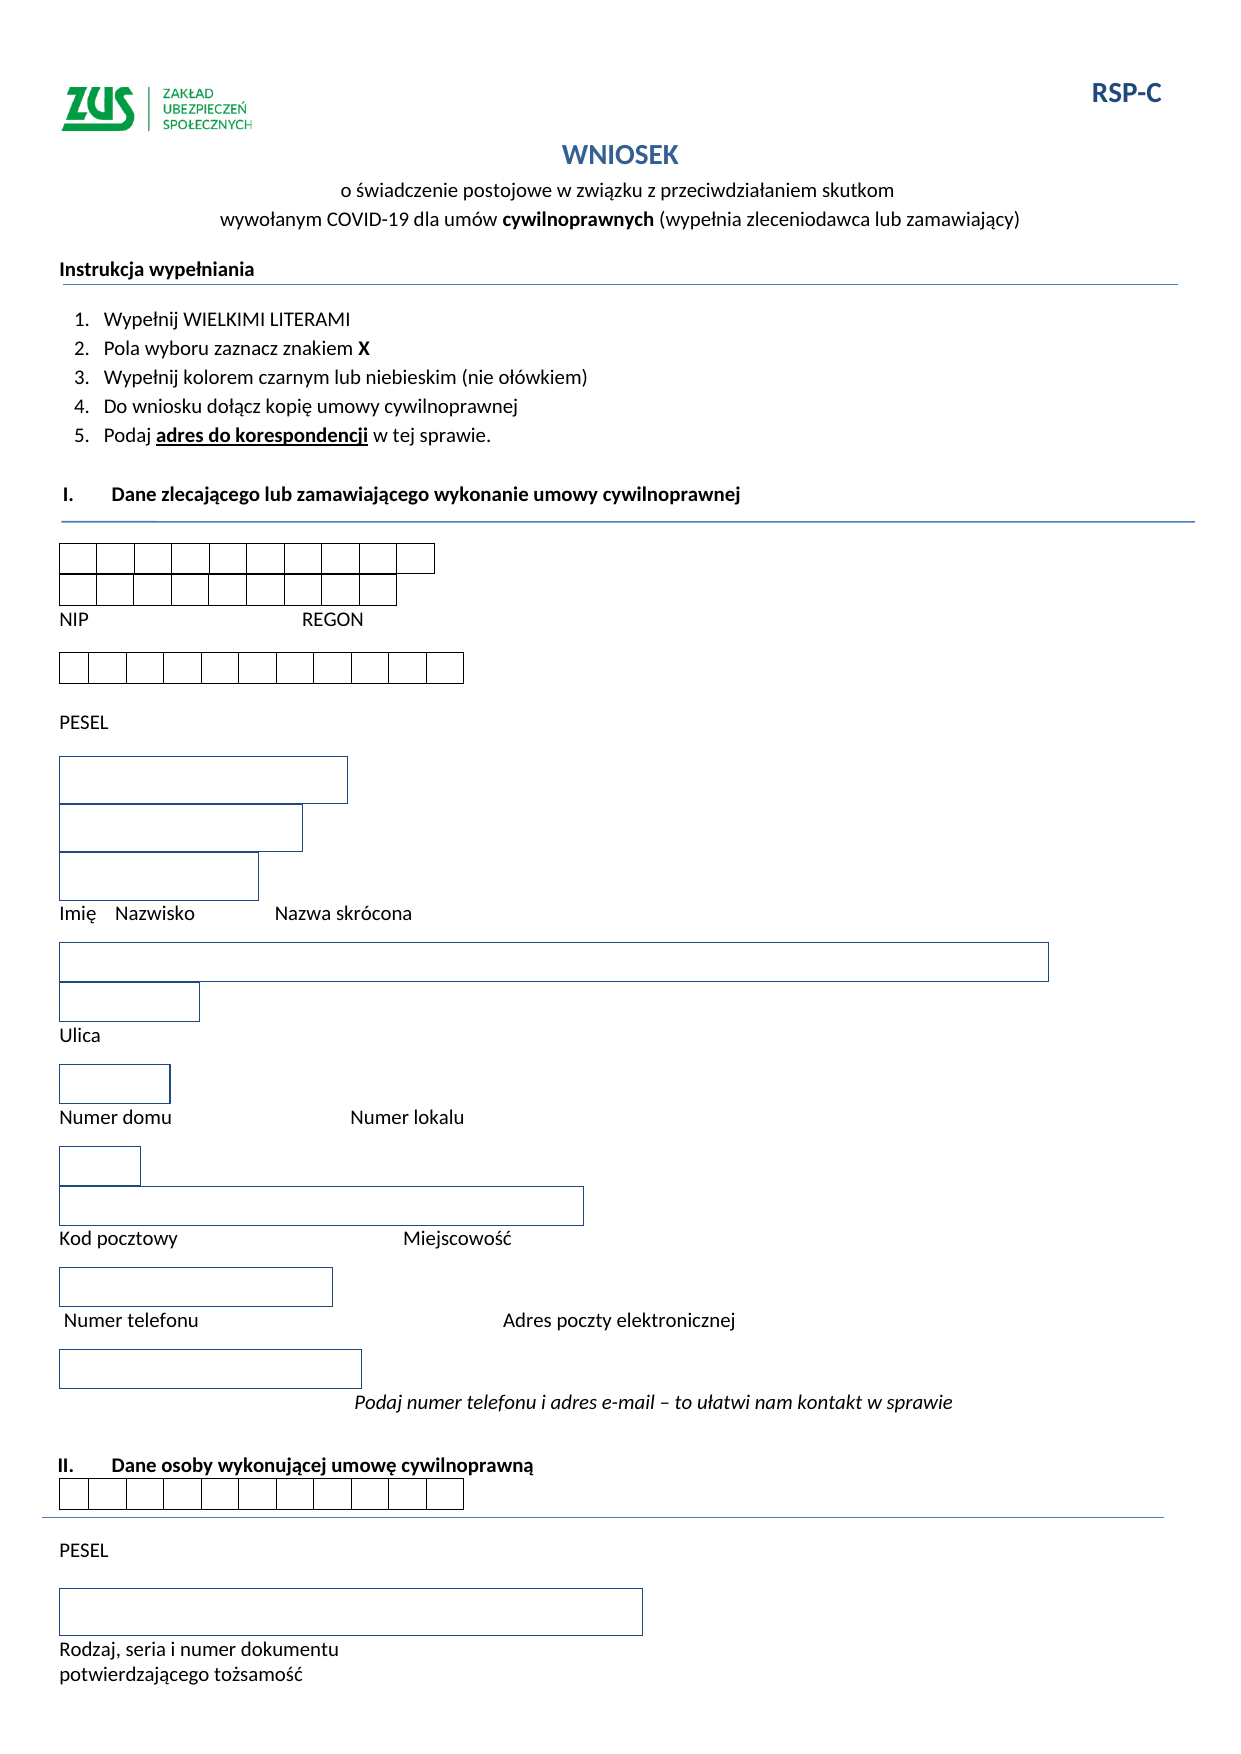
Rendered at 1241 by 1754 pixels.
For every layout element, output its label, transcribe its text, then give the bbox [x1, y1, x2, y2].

list Do wniosku dołącz kopię umowy cywilnoprawnej [74, 393, 1181, 419]
list Dane osoby wykonującej umowę cywilnoprawną [74, 1452, 1181, 1478]
text o świadczenie postojowe w związku z przeciwdziałaniem skutkom wywołanym COVID-19 dla umów cywilnoprawnych (wypełnia zleceniodawca lub zamawiający) [59, 177, 1181, 231]
list Pola wyboru zaznacz znakiem X [74, 335, 1181, 361]
table_header [135, 544, 171, 573]
table_header [60, 1065, 169, 1103]
table_header [97, 575, 133, 605]
list Wypełnij kolorem czarnym lub niebieskim (nie ołówkiem) [74, 364, 1181, 390]
table_header [172, 575, 208, 605]
table_header [60, 1147, 140, 1184]
table_header [209, 575, 246, 605]
text Podaj numer telefonu i adres e-mail – to ułatwi nam kontakt w sprawie [280, 1389, 1181, 1414]
text Imię Nazwisko Nazwa skrócona [59, 901, 1181, 926]
table_header [127, 1479, 163, 1508]
table_header [247, 575, 284, 605]
table_header [352, 1479, 388, 1508]
table_header [60, 653, 88, 683]
table_header [210, 544, 246, 573]
text NIP REGON [59, 606, 1181, 631]
text Ulica [59, 1022, 1181, 1048]
table_header [389, 1479, 426, 1508]
table_header [427, 1479, 463, 1508]
table_header [60, 1268, 332, 1306]
table_header [60, 805, 302, 851]
table_header [322, 544, 359, 573]
table_header [314, 1479, 351, 1508]
list Wypełnij WIELKIMI LITERAMI [74, 306, 1181, 331]
table_header [202, 653, 238, 683]
table_header [314, 653, 351, 683]
table_header [60, 983, 199, 1021]
table_header [277, 653, 313, 683]
table_header [247, 544, 284, 573]
table_header [239, 1479, 276, 1508]
table_header [134, 575, 171, 605]
table_header [285, 544, 321, 573]
picture [61, 87, 252, 109]
table_header [164, 653, 201, 683]
text Instrukcja wypełniania [59, 256, 1181, 281]
subtitle WNIOSEK [59, 109, 1181, 172]
text Numer domu Numer lokalu [59, 1104, 1181, 1129]
table_header [352, 653, 388, 683]
table_header [322, 575, 359, 605]
table_header [89, 1479, 126, 1508]
text Kod pocztowy Miejscowość [59, 1226, 1181, 1251]
list Dane zlecającego lub zamawiającego wykonanie umowy cywilnoprawnej [74, 481, 1181, 506]
table_header [60, 1187, 583, 1224]
table_header [60, 757, 347, 803]
table_header [60, 1350, 361, 1388]
table_header [360, 575, 396, 605]
table_header [427, 653, 463, 683]
table_header [360, 544, 396, 573]
text Rodzaj, seria i numer dokumentu [59, 1636, 1181, 1661]
text potwierdzającego tożsamość [59, 1661, 1181, 1687]
table_header [60, 1589, 642, 1635]
table_header [60, 943, 1048, 981]
table_header [127, 653, 163, 683]
table_header [60, 853, 258, 899]
table_header [239, 653, 276, 683]
table_header [97, 544, 134, 573]
table_header [277, 1479, 313, 1508]
table_header [285, 575, 321, 605]
table_header [60, 1479, 88, 1508]
table_header [60, 544, 96, 573]
table_header [202, 1479, 238, 1508]
list Podaj adres do korespondencji w tej sprawie. [74, 423, 1181, 448]
table_header [397, 544, 434, 573]
table_header [389, 653, 426, 683]
table_header [164, 1479, 201, 1508]
table_header [89, 653, 126, 683]
table_header [60, 575, 96, 605]
text PESEL [59, 709, 1181, 735]
text Numer telefonu Adres poczty elektronicznej [59, 1307, 1181, 1333]
text PESEL [59, 1537, 1181, 1563]
table_header [172, 544, 209, 573]
